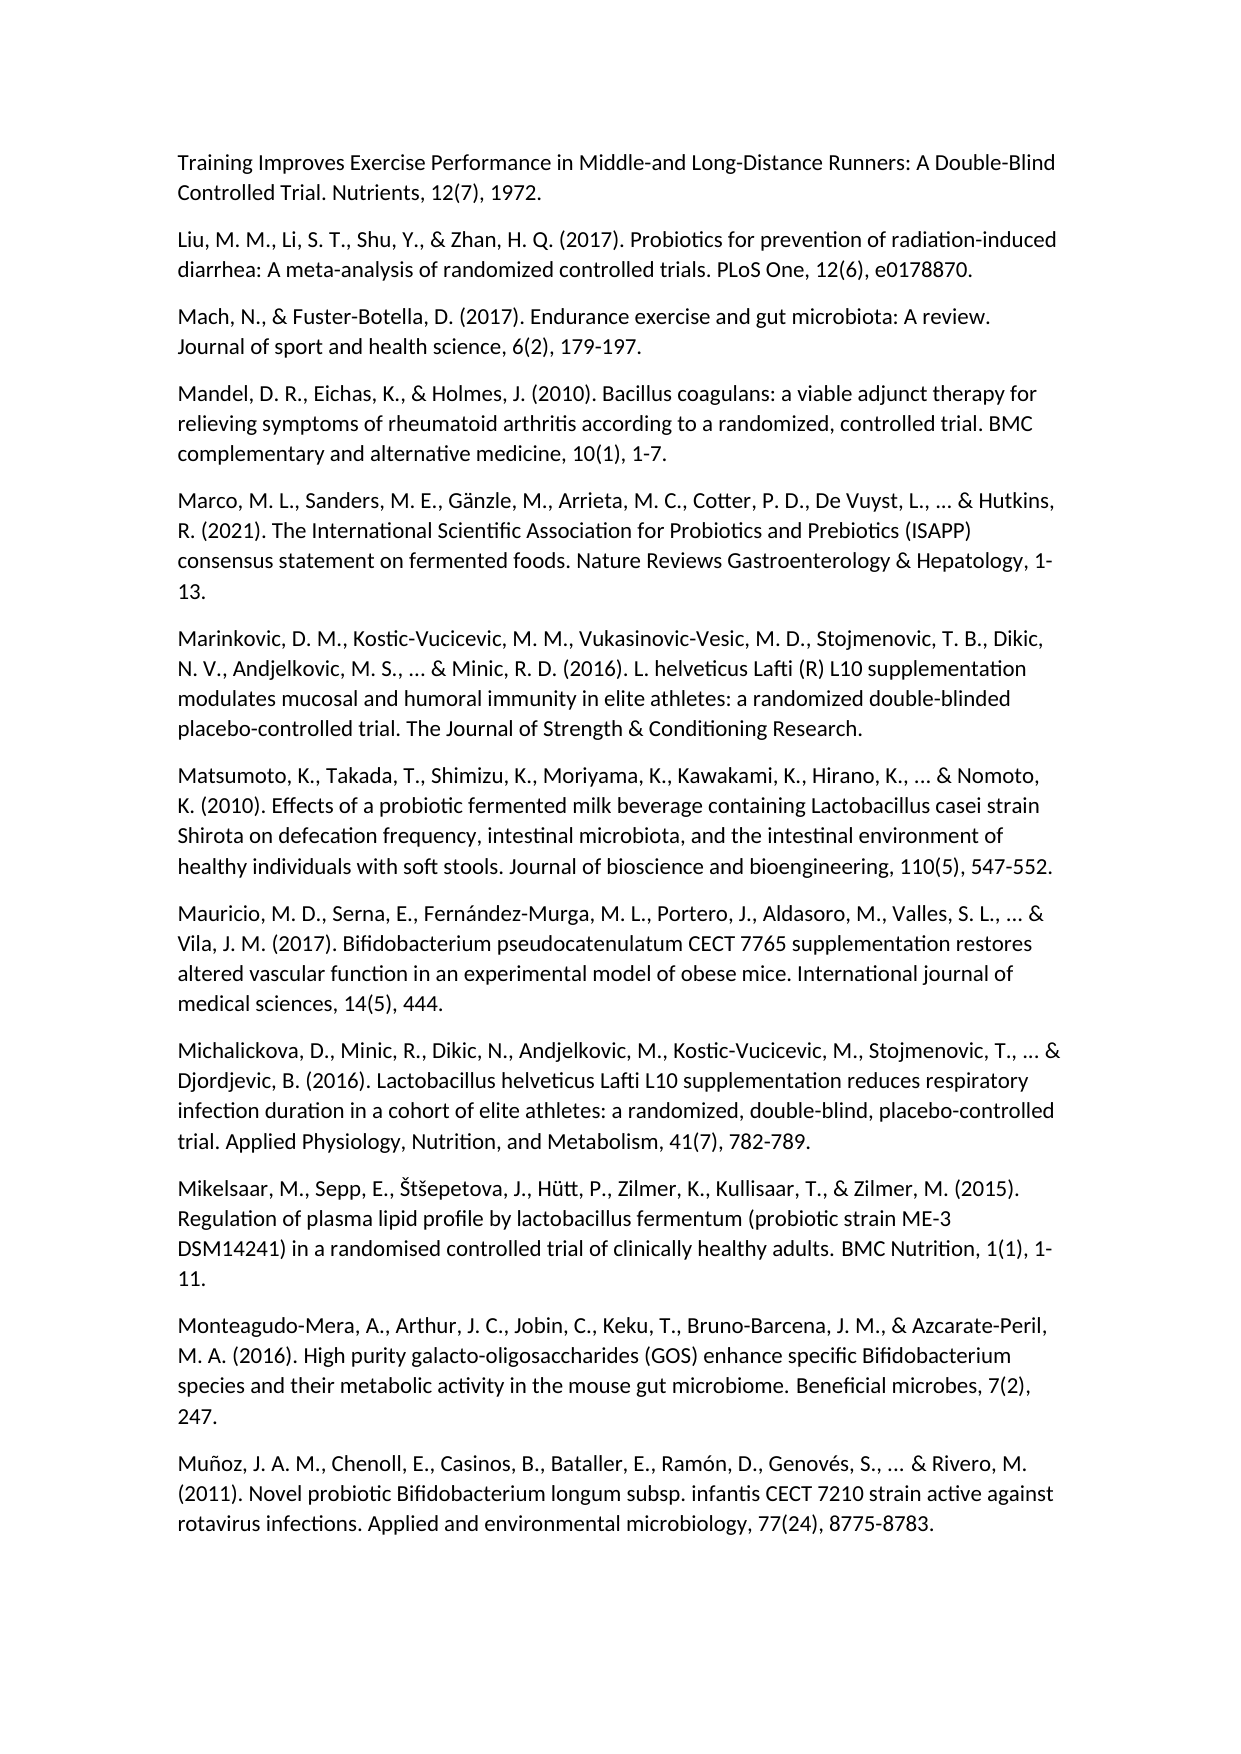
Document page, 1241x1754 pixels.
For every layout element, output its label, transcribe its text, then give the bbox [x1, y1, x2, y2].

text Liu, M. M., Li, S. T., Shu, Y., & Zhan, H. Q. (2017). Probiotics for prevention of radiation-induced diarrhea: A meta-analysis of randomized controlled trials. PLoS One, 12(6), e0178870. [177, 225, 1063, 283]
text Matsumoto, K., Takada, T., Shimizu, K., Moriyama, K., Kawakami, K., Hirano, K., ... & Nomoto, K. (2010). Effects of a probiotic fermented milk beverage containing Lactobacillus casei strain Shirota on defecation frequency, intestinal microbiota, and the intestinal environment of healthy individuals with soft stools. Journal of bioscience and bioengineering, 110(5), 547-552. [177, 761, 1063, 880]
text Mikelsaar, M., Sepp, E., Štšepetova, J., Hütt, P., Zilmer, K., Kullisaar, T., & Zilmer, M. (2015). Regulation of plasma lipid profile by lactobacillus fermentum (probiotic strain ME-3 DSM14241) in a randomised controlled trial of clinically healthy adults. BMC Nutrition, 1(1), 1-11. [177, 1174, 1063, 1292]
text Monteagudo-Mera, A., Arthur, J. C., Jobin, C., Keku, T., Bruno-Barcena, J. M., & Azcarate-Peril, M. A. (2016). High purity galacto-oligosaccharides (GOS) enhance specific Bifidobacterium species and their metabolic activity in the mouse gut microbiome. Beneficial microbes, 7(2), 247. [177, 1311, 1063, 1430]
text Mach, N., & Fuster-Botella, D. (2017). Endurance exercise and gut microbiota: A review. Journal of sport and health science, 6(2), 179-197. [177, 302, 1063, 360]
text Michalickova, D., Minic, R., Dikic, N., Andjelkovic, M., Kostic-Vucicevic, M., Stojmenovic, T., ... & Djordjevic, B. (2016). Lactobacillus helveticus Lafti L10 supplementation reduces respiratory infection duration in a cohort of elite athletes: a randomized, double-blind, placebo-controlled trial. Applied Physiology, Nutrition, and Metabolism, 41(7), 782-789. [177, 1036, 1063, 1155]
text Marinkovic, D. M., Kostic-Vucicevic, M. M., Vukasinovic-Vesic, M. D., Stojmenovic, T. B., Dikic, N. V., Andjelkovic, M. S., ... & Minic, R. D. (2016). L. helveticus Lafti (R) L10 supplementation modulates mucosal and humoral immunity in elite athletes: a randomized double-blinded placebo-controlled trial. The Journal of Strength & Conditioning Research. [177, 624, 1063, 742]
text Marco, M. L., Sanders, M. E., Gänzle, M., Arrieta, M. C., Cotter, P. D., De Vuyst, L., ... & Hutkins, R. (2021). The International Scientific Association for Probiotics and Prebiotics (ISAPP) consensus statement on fermented foods. Nature Reviews Gastroenterology & Hepatology, 1-13. [177, 486, 1063, 605]
text Muñoz, J. A. M., Chenoll, E., Casinos, B., Bataller, E., Ramón, D., Genovés, S., ... & Rivero, M. (2011). Novel probiotic Bifidobacterium longum subsp. infantis CECT 7210 strain active against rotavirus infections. Applied and environmental microbiology, 77(24), 8775-8783. [177, 1449, 1063, 1537]
text Mandel, D. R., Eichas, K., & Holmes, J. (2010). Bacillus coagulans: a viable adjunct therapy for relieving symptoms of rheumatoid arthritis according to a randomized, controlled trial. BMC complementary and alternative medicine, 10(1), 1-7. [177, 379, 1063, 467]
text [177, 148, 1063, 206]
text Mauricio, M. D., Serna, E., Fernández-Murga, M. L., Portero, J., Aldasoro, M., Valles, S. L., ... & Vila, J. M. (2017). Bifidobacterium pseudocatenulatum CECT 7765 supplementation restores altered vascular function in an experimental model of obese mice. International journal of medical sciences, 14(5), 444. [177, 899, 1063, 1017]
